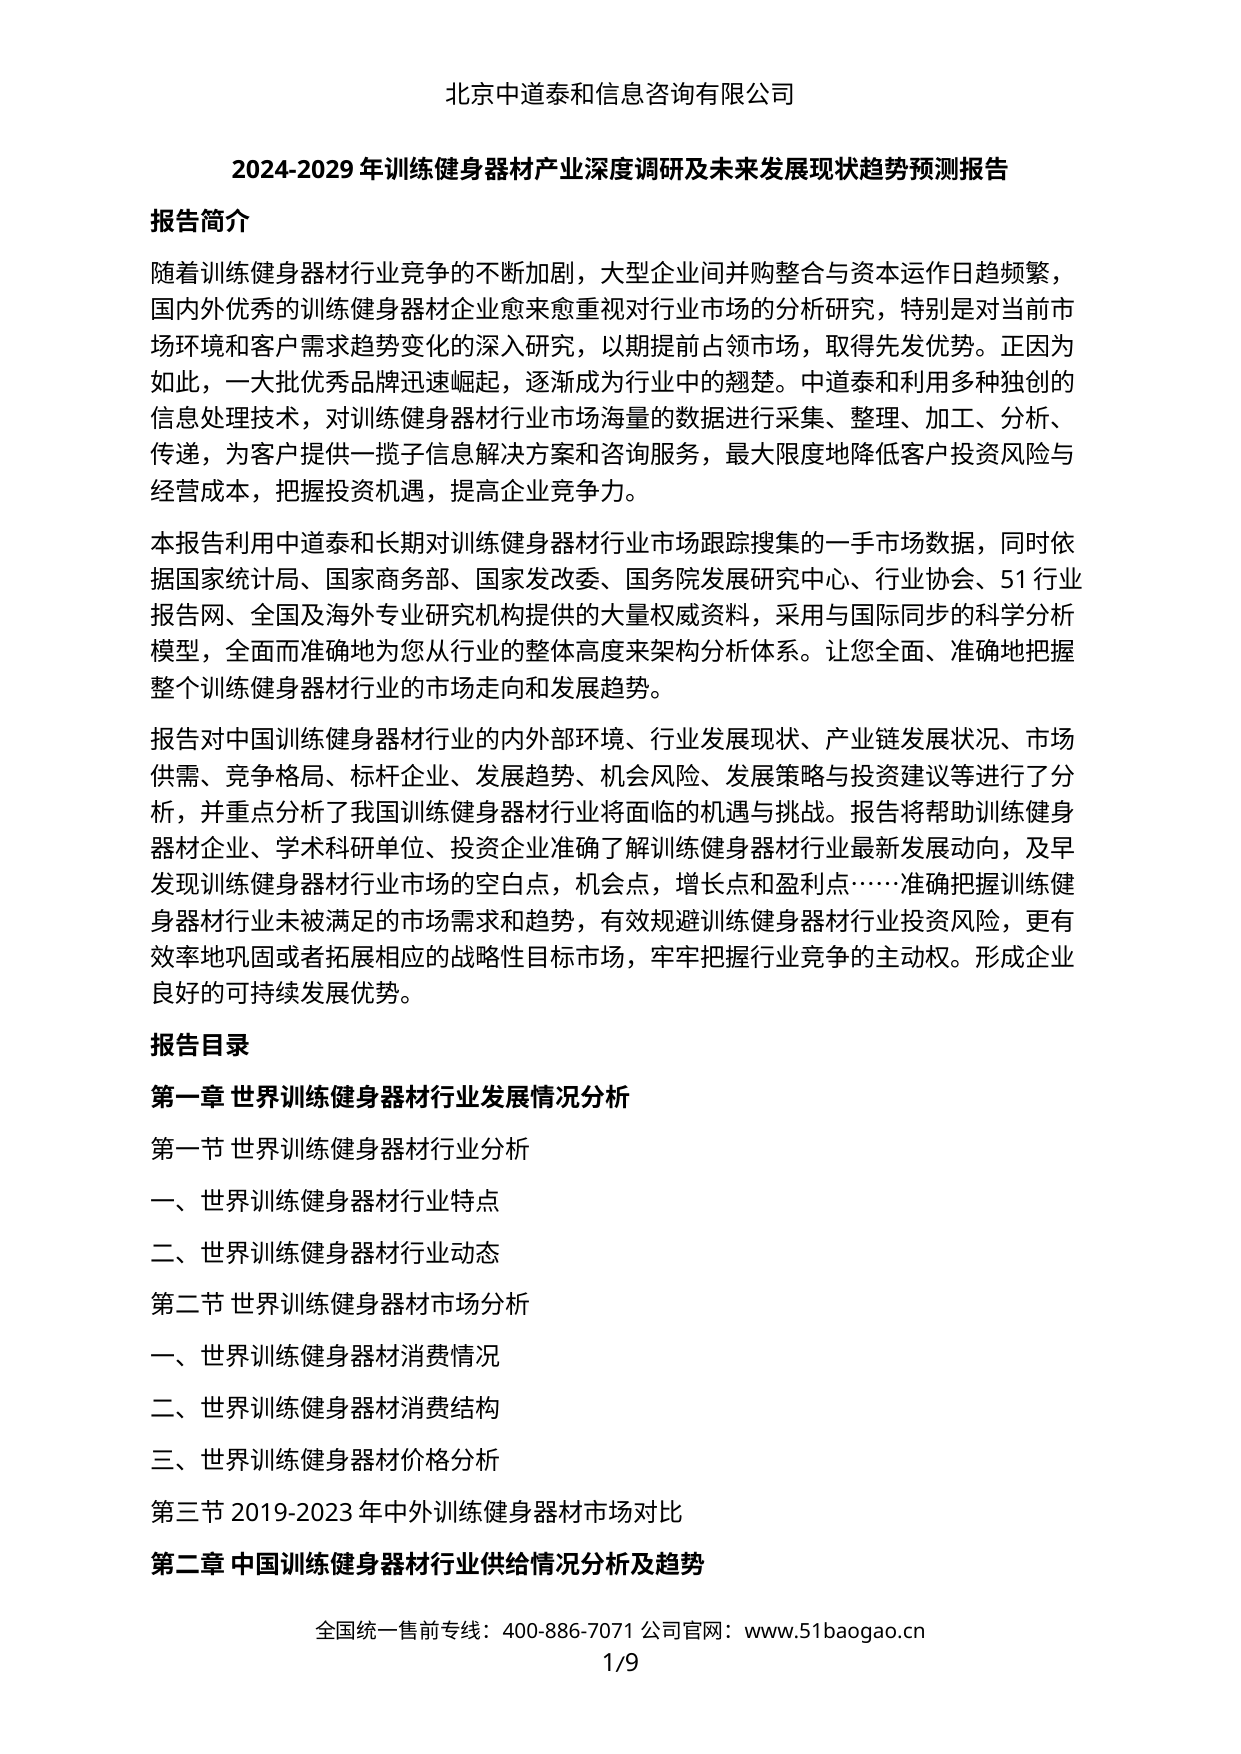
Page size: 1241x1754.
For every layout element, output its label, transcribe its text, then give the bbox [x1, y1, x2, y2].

text 第三节 2019-2023年中外训练健身器材市场对比 [150, 1492, 1090, 1529]
text 第二章 中国训练健身器材行业供给情况分析及趋势 [150, 1544, 1090, 1581]
text 报告对中国训练健身器材行业的内外部环境、行业发展现状、产业链发展状况、市场供需、竞争格局、标杆企业、发展趋势、机会风险、发展策略与投资建议等进行了分析，并重点分析了我国训练健身器材行业将面临的机遇与挑战。报告将帮助训练健身器材企业、学术科研单位、投资企业准确了解训练健身器材行业最新发展动向，及早发现训练健身器材行业市场的空白点，机会点，增长点和盈利点……准确把握训练健身器材行业未被满足的市场需求和趋势，有效规避训练健身器材行业投资风险，更有效率地巩固或者拓展相应的战略性目标市场，牢牢把握行业竞争的主动权。形成企业良好的可持续发展优势。 [150, 720, 1090, 1010]
text 2024-2029年训练健身器材产业深度调研及未来发展现状趋势预测报告 [150, 150, 1090, 186]
text 第二节 世界训练健身器材市场分析 [150, 1285, 1090, 1321]
text 第一章 世界训练健身器材行业发展情况分析 [150, 1077, 1090, 1114]
text 报告目录 [150, 1026, 1090, 1062]
text 一、世界训练健身器材消费情况 [150, 1337, 1090, 1373]
text 三、世界训练健身器材价格分析 [150, 1441, 1090, 1477]
text 二、世界训练健身器材行业动态 [150, 1233, 1090, 1269]
text 二、世界训练健身器材消费结构 [150, 1389, 1090, 1425]
text 报告简介 [150, 202, 1090, 238]
text 第一节 世界训练健身器材行业分析 [150, 1129, 1090, 1166]
text 一、世界训练健身器材行业特点 [150, 1181, 1090, 1217]
text 随着训练健身器材行业竞争的不断加剧，大型企业间并购整合与资本运作日趋频繁，国内外优秀的训练健身器材企业愈来愈重视对行业市场的分析研究，特别是对当前市场环境和客户需求趋势变化的深入研究，以期提前占领市场，取得先发优势。正因为如此，一大批优秀品牌迅速崛起，逐渐成为行业中的翘楚。中道泰和利用多种独创的信息处理技术，对训练健身器材行业市场海量的数据进行采集、整理、加工、分析、传递，为客户提供一揽子信息解决方案和咨询服务，最大限度地降低客户投资风险与经营成本，把握投资机遇，提高企业竞争力。 [150, 254, 1090, 507]
text 本报告利用中道泰和长期对训练健身器材行业市场跟踪搜集的一手市场数据，同时依据国家统计局、国家商务部、国家发改委、国务院发展研究中心、行业协会、51行业报告网、全国及海外专业研究机构提供的大量权威资料，采用与国际同步的科学分析模型，全面而准确地为您从行业的整体高度来架构分析体系。让您全面、准确地把握整个训练健身器材行业的市场走向和发展趋势。 [150, 523, 1090, 704]
